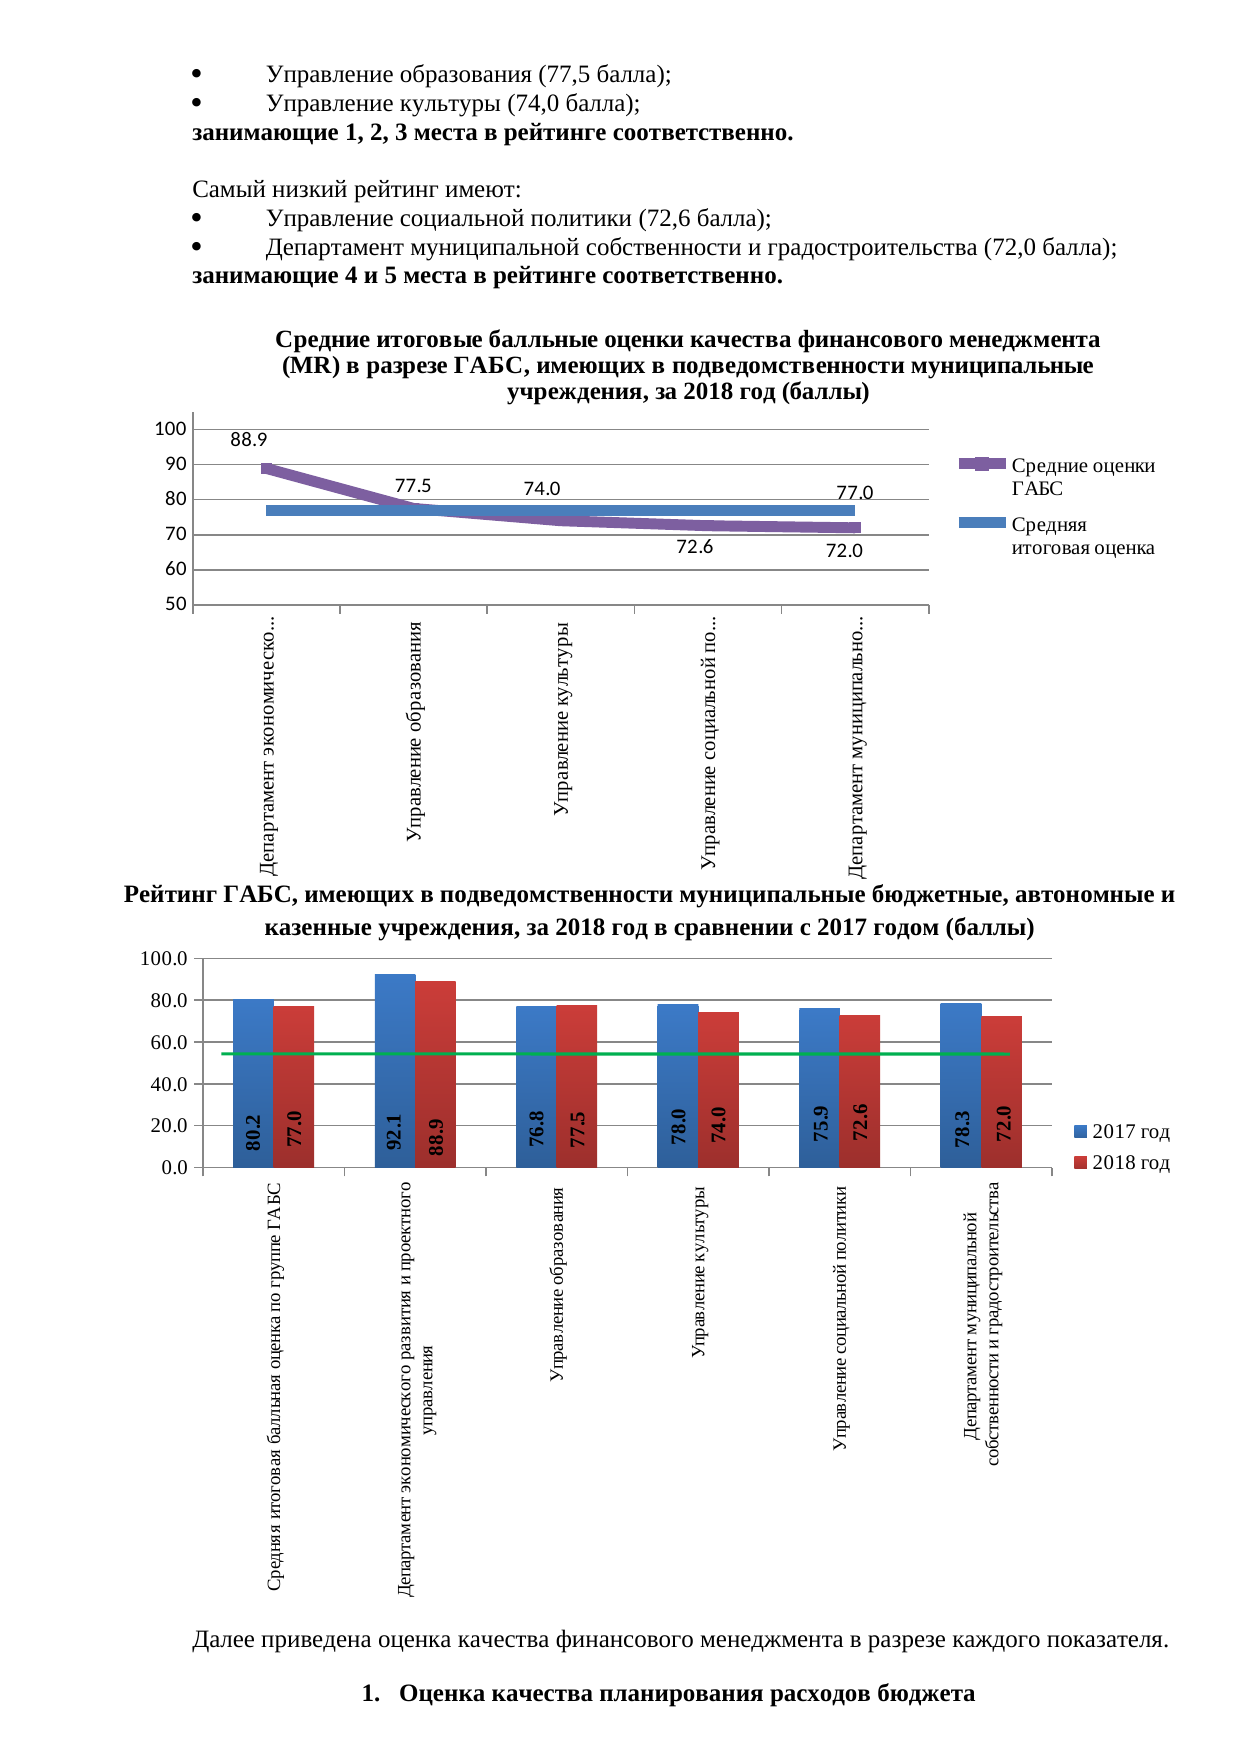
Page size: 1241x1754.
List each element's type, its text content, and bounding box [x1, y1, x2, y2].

list занимающие 1, 2, 3 места в рейтинге соответственно. [192, 117, 1181, 145]
list занимающие 4 и 5 места в рейтинге соответственно. [192, 260, 1181, 289]
list Самый низкий рейтинг имеют: [118, 174, 1181, 203]
list Оценка качества планирования расходов бюджета [156, 1678, 1181, 1707]
list Управление образования (77,5 балла); [118, 59, 1181, 88]
text Далее приведена оценка качества финансового менеджмента в разрезе каждого показателя. [118, 1624, 1181, 1653]
list Управление культуры (74,0 балла); [118, 88, 1181, 117]
text Рейтинг ГАБС, имеющих в подведомственности муниципальные бюджетные, автономные и казенные учреждения, за 2018 год в сравнении с 2017 годом (баллы) [118, 879, 1181, 945]
list Управление социальной политики (72,6 балла); [118, 203, 1181, 232]
list Департамент муниципальной собственности и градостроительства (72,0 балла); [118, 232, 1181, 260]
